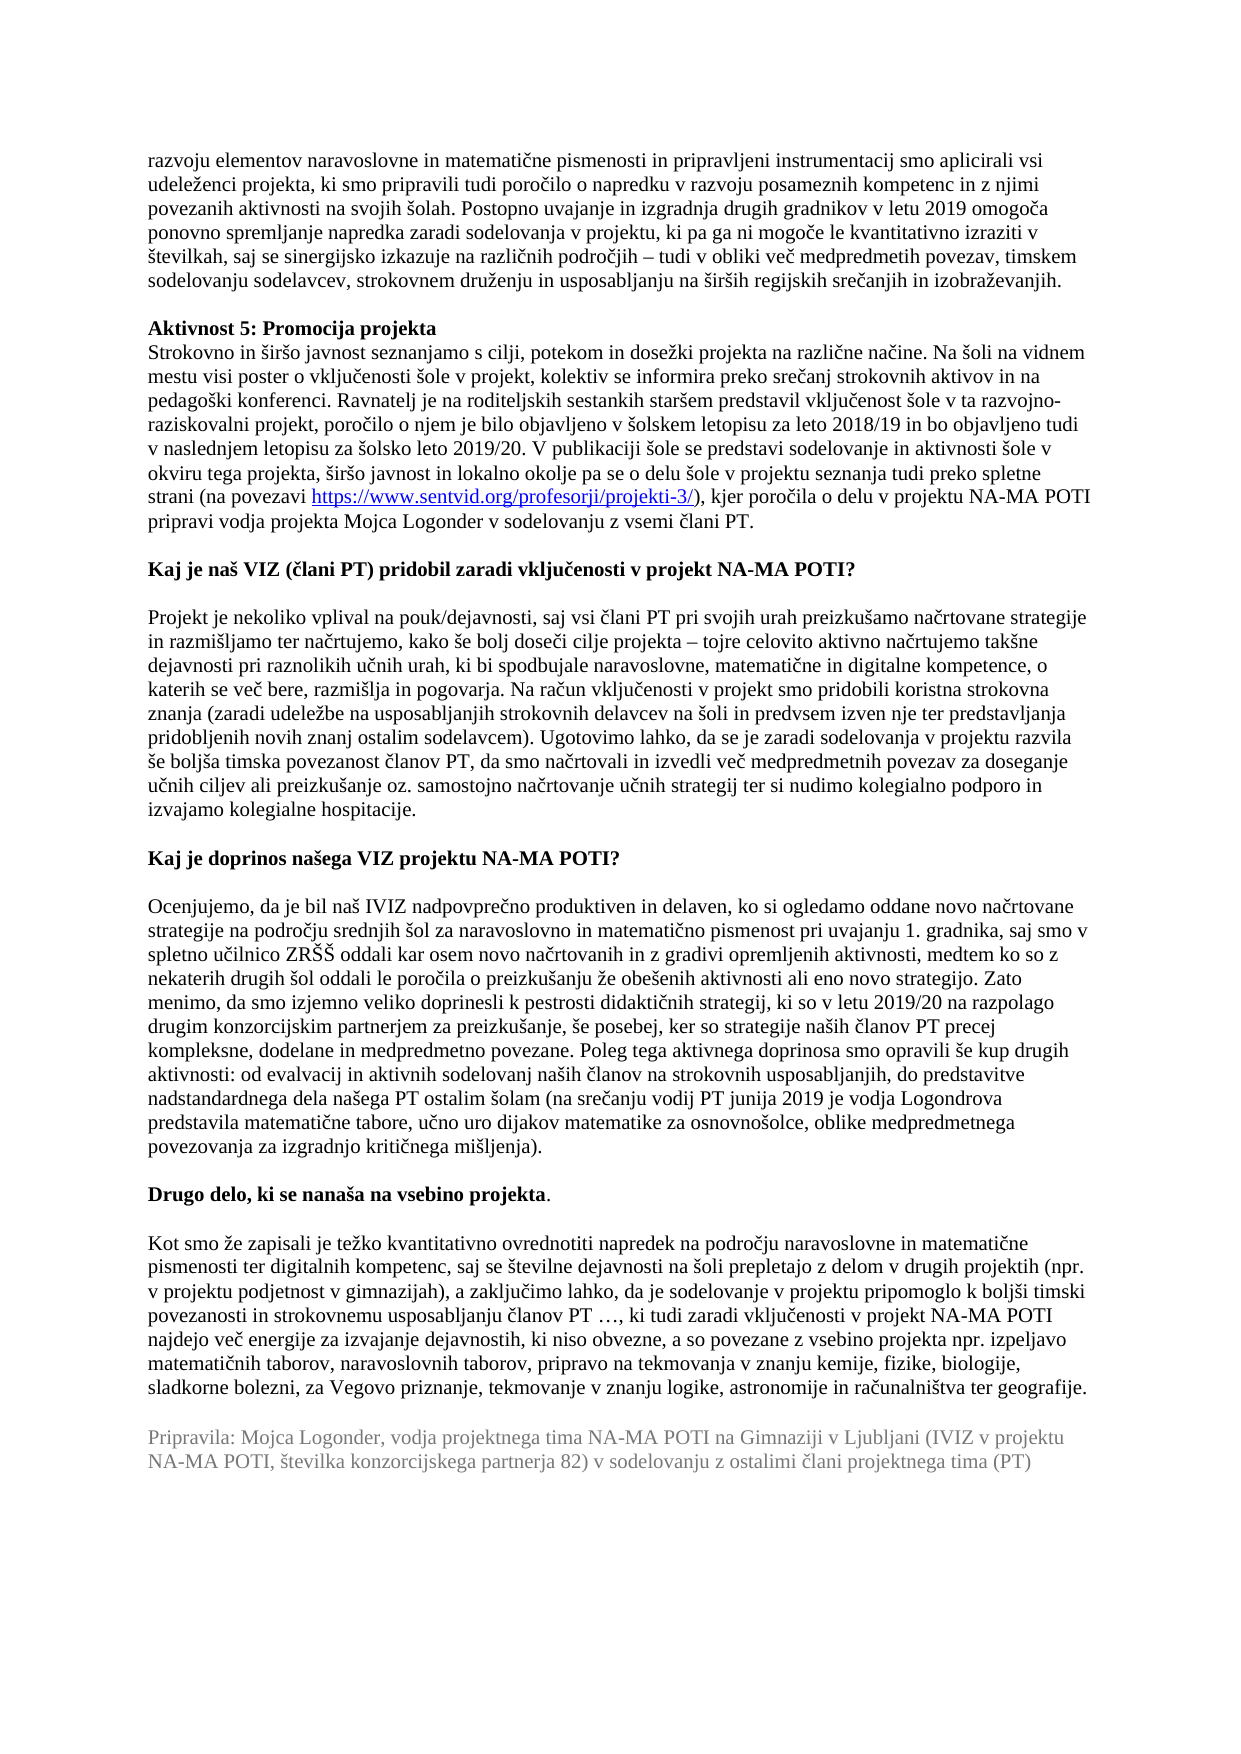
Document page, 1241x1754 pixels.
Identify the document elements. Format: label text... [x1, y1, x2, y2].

text Kaj je naš VIZ (člani PT) pridobil zaradi vključenosti v projekt NA-MA POTI? [148, 557, 1093, 581]
text Strokovno in širšo javnost seznanjamo s cilji, potekom in dosežki projekta na različne načine. Na šoli na vidnem mestu visi poster o vključenosti šole v projekt, kolektiv se informira preko srečanj strokovnih aktivov in na pedagoški konferenci. Ravnatelj je na roditeljskih sestankih staršem predstavil vključenost šole v ta razvojno-raziskovalni projekt, poročilo o njem je bilo objavljeno v šolskem letopisu za leto 2018/19 in bo objavljeno tudi v naslednjem letopisu za šolsko leto 2019/20. V publikaciji šole se predstavi sodelovanje in aktivnosti šole v okviru tega projekta, širšo javnost in lokalno okolje pa se o delu šole v projektu seznanja tudi preko spletne strani (na povezavi https://www.sentvid.org/profesorji/projekti-3/), kjer poročila o delu v projektu NA-MA POTI pripravi vodja projekta Mojca Logonder v sodelovanju z vsemi člani PT. [148, 340, 1093, 533]
text Aktivnost 5: Promocija projekta [148, 316, 1093, 340]
text Kot smo že zapisali je težko kvantitativno ovrednotiti napredek na področju naravoslovne in matematične pismenosti ter digitalnih kompetenc, saj se številne dejavnosti na šoli prepletajo z delom v drugih projektih (npr. v projektu podjetnost v gimnazijah), a zaključimo lahko, da je sodelovanje v projektu pripomoglo k boljši timski povezanosti in strokovnemu usposabljanju članov PT …, ki tudi zaradi vključenosti v projekt NA-MA POTI najdejo več energije za izvajanje dejavnostih, ki niso obvezne, a so povezane z vsebino projekta npr. izpeljavo matematičnih taborov, naravoslovnih taborov, pripravo na tekmovanja v znanju kemije, fizike, biologije, sladkorne bolezni, za Vegovo priznanje, tekmovanje v znanju logike, astronomije in računalništva ter geografije. [148, 1230, 1093, 1399]
text Kaj je doprinos našega VIZ projektu NA-MA POTI? [148, 845, 1093, 869]
text Projekt je nekoliko vplival na pouk/dejavnosti, saj vsi člani PT pri svojih urah preizkušamo načrtovane strategije in razmišljamo ter načrtujemo, kako še bolj doseči cilje projekta – tojre celovito aktivno načrtujemo takšne dejavnosti pri raznolikih učnih urah, ki bi spodbujale naravoslovne, matematične in digitalne kompetence, o katerih se več bere, razmišlja in pogovarja. Na račun vključenosti v projekt smo pridobili koristna strokovna znanja (zaradi udeležbe na usposabljanjih strokovnih delavcev na šoli in predvsem izven nje ter predstavljanja pridobljenih novih znanj ostalim sodelavcem). Ugotovimo lahko, da se je zaradi sodelovanja v projektu razvila še boljša timska povezanost članov PT, da smo načrtovali in izvedli več medpredmetnih povezav za doseganje učnih ciljev ali preizkušanje oz. samostojno načrtovanje učnih strategij ter si nudimo kolegialno podporo in izvajamo kolegialne hospitacije. [148, 605, 1093, 821]
text Ocenjujemo, da je bil naš IVIZ nadpovprečno produktiven in delaven, ko si ogledamo oddane novo načrtovane strategije na področju srednjih šol za naravoslovno in matematično pismenost pri uvajanju 1. gradnika, saj smo v spletno učilnico ZRŠŠ oddali kar osem novo načrtovanih in z gradivi opremljenih aktivnosti, medtem ko so z nekaterih drugih šol oddali le poročila o preizkušanju že obešenih aktivnosti ali eno novo strategijo. Zato menimo, da smo izjemno veliko doprinesli k pestrosti didaktičnih strategij, ki so v letu 2019/20 na razpolago drugim konzorcijskim partnerjem za preizkušanje, še posebej, ker so strategije naših članov PT precej kompleksne, dodelane in medpredmetno povezane. Poleg tega aktivnega doprinosa smo opravili še kup drugih aktivnosti: od evalvacij in aktivnih sodelovanj naših članov na strokovnih usposabljanjih, do predstavitve nadstandardnega dela našega PT ostalim šolam (na srečanju vodij PT junija 2019 je vodja Logondrova predstavila matematične tabore, učno uro dijakov matematike za osnovnošolce, oblike medpredmetnega povezovanja za izgradnjo kritičnega mišljenja). [148, 893, 1093, 1158]
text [148, 148, 1093, 292]
text Pripravila: Mojca Logonder, vodja projektnega tima NA-MA POTI na Gimnaziji v Ljubljani (IVIZ v projektu NA-MA POTI, številka konzorcijskega partnerja 82) v sodelovanju z ostalimi člani projektnega tima (PT) [148, 1425, 1093, 1473]
text Drugo delo, ki se nanaša na vsebino projekta. [148, 1182, 1093, 1206]
